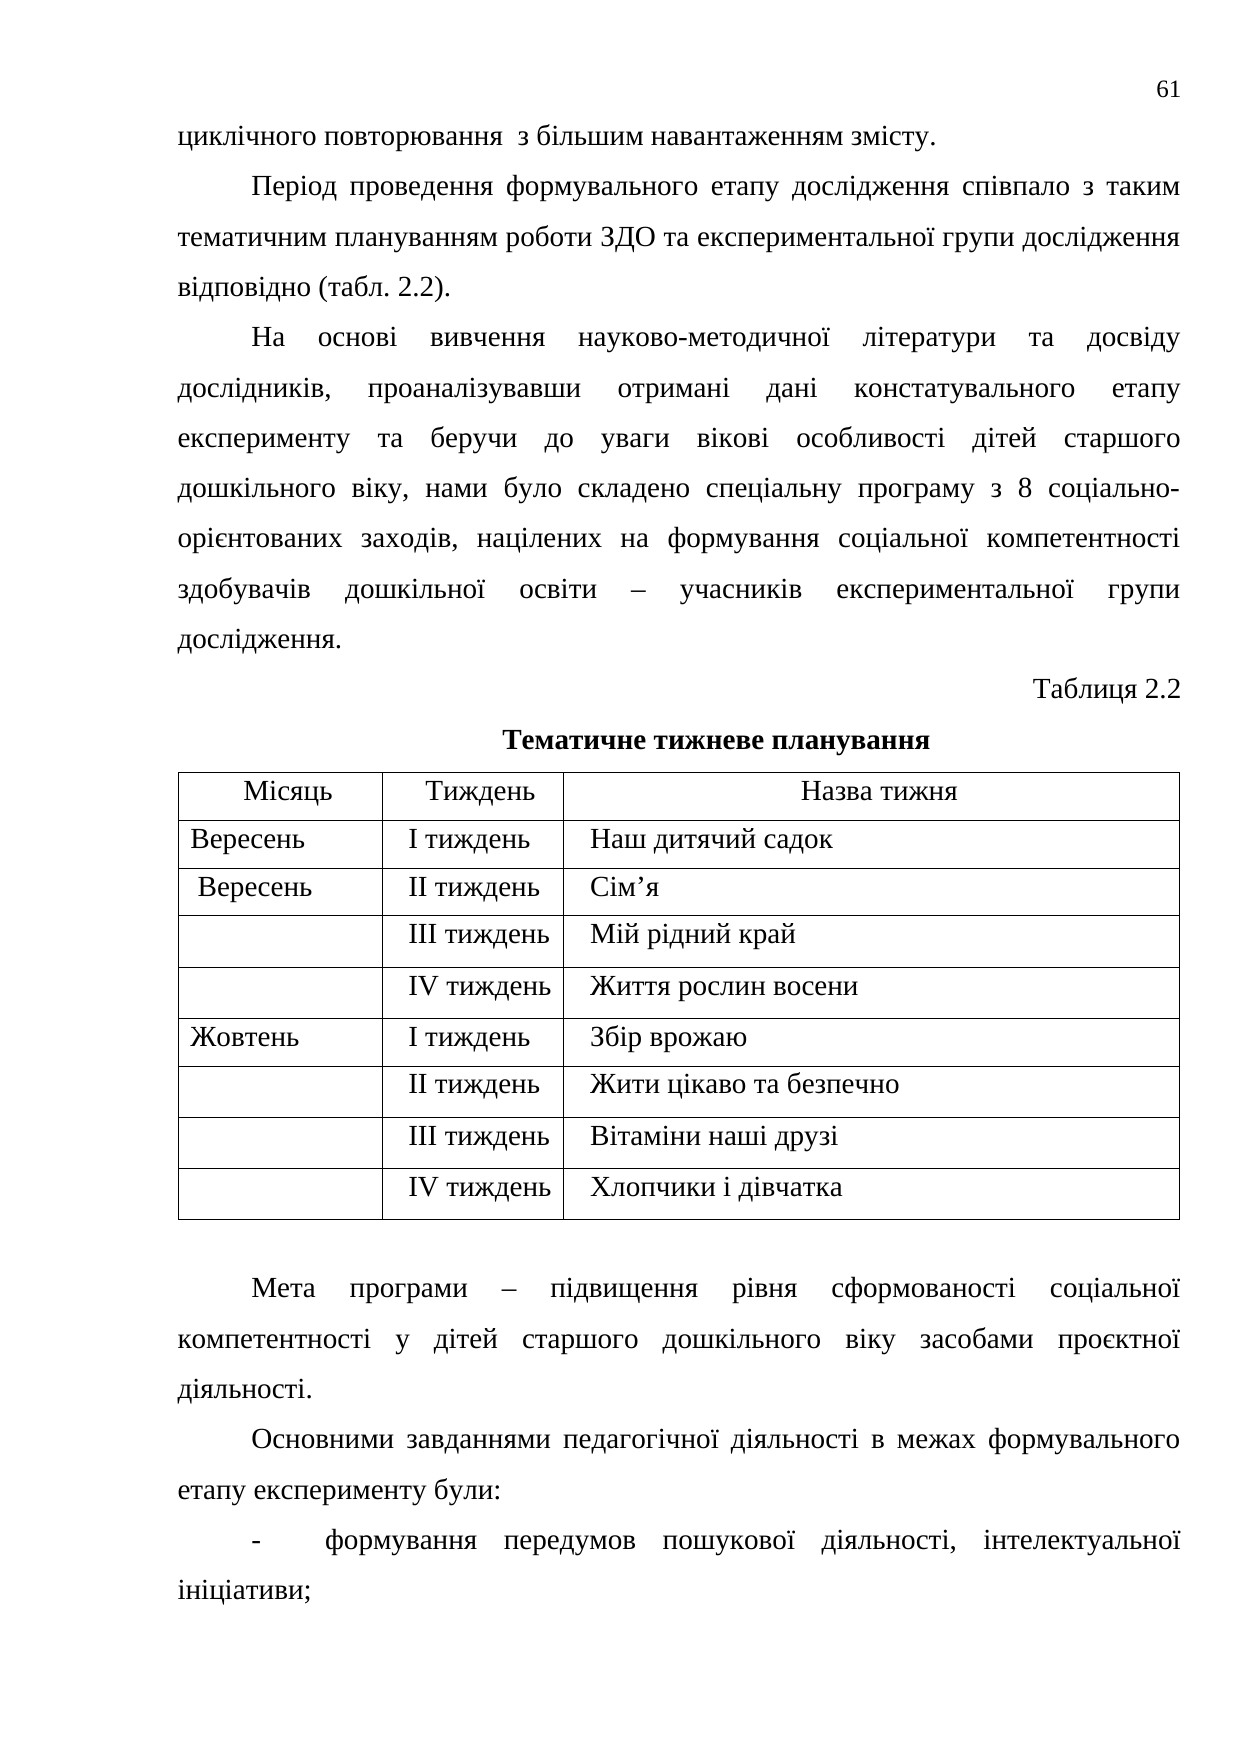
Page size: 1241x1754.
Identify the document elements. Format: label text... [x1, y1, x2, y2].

table_cell Вітаміни наші друзі [564, 1118, 1179, 1168]
table_cell Вересень [179, 869, 382, 915]
table_cell Сім’я [564, 869, 1179, 915]
table_cell Наш дитячий садок [564, 821, 1179, 868]
table_cell [179, 1169, 382, 1219]
table_header Назва тижня [564, 773, 1179, 820]
text Тематичне тижневе планування [177, 722, 1181, 755]
table_cell II тиждень [383, 869, 563, 915]
table_cell [179, 1067, 382, 1117]
table_cell I тиждень [383, 821, 563, 868]
table_cell Хлопчики і дівчатка [564, 1169, 1179, 1219]
table_cell III тиждень [383, 916, 563, 967]
table_cell Мій рідний край [564, 916, 1179, 967]
table_cell IV тиждень [383, 968, 563, 1018]
table_cell [179, 968, 382, 1018]
text Мета програми – підвищення рівня сформованості соціальної компетентності у дітей старшого дошкільного віку засобами проєктної діяльності. [177, 1271, 1181, 1405]
table_cell III тиждень [383, 1118, 563, 1168]
table_cell Життя рослин восени [564, 968, 1179, 1018]
text Період проведення формувального етапу дослідження співпало з таким тематичним плануванням роботи ЗДО та експериментальної групи дослідження відповідно (табл. 2.2). [177, 168, 1181, 303]
table_cell [179, 1118, 382, 1168]
text Основними завданнями педагогічної діяльності в межах формувального етапу експерименту були: [177, 1422, 1181, 1505]
text На основі вивчення науково-методичної літератури та досвіду дослідників, проаналізувавши отримані дані констатувального етапу експерименту та беручи до уваги вікові особливості дітей старшого дошкільного віку, нами було складено спеціальну програму з 8 соціально-орієнтованих заходів, націлених на формування соціальної компетентності здобувачів дошкільної освіти – учасників експериментальної групи дослідження. [177, 319, 1181, 655]
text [177, 118, 1181, 152]
table_header Тиждень [383, 773, 563, 820]
table_cell Жити цікаво та безпечно [564, 1067, 1179, 1117]
table_header Місяць [179, 773, 382, 820]
table_cell I тиждень [383, 1019, 563, 1066]
list формування передумов пошукової діяльності, інтелектуальної ініціативи; [177, 1522, 1181, 1606]
table_cell IV тиждень [383, 1169, 563, 1219]
table_cell [179, 916, 382, 967]
table_cell Жовтень [179, 1019, 382, 1066]
table_cell Збір врожаю [564, 1019, 1179, 1066]
table_cell II тиждень [383, 1067, 563, 1117]
text Таблиця 2.2 [177, 672, 1181, 705]
table_cell Вересень [179, 821, 382, 868]
